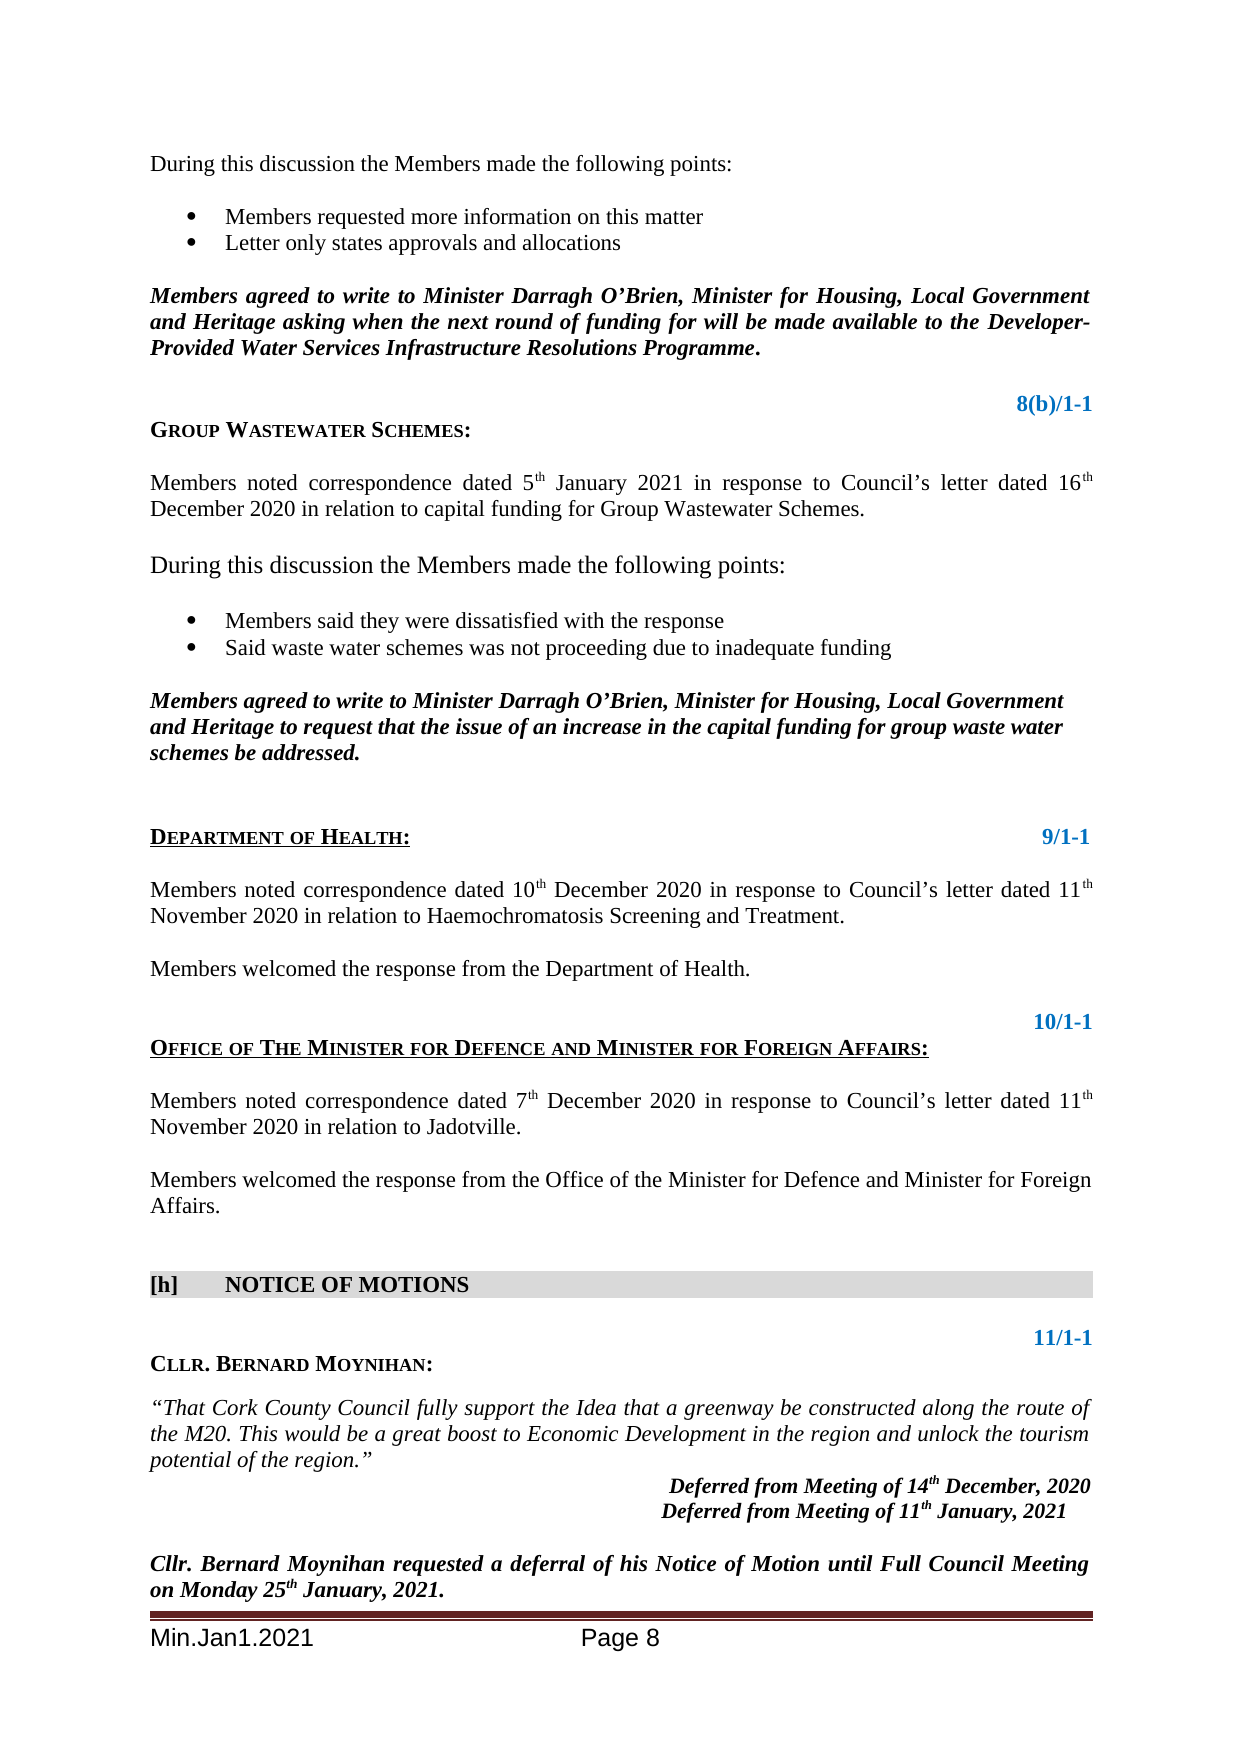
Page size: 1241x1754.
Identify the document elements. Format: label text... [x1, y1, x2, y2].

text During this discussion the Members made the following points: [150, 550, 1093, 579]
list Members said they were dissatisfied with the response [187, 608, 1093, 634]
list Said waste water schemes was not proceeding due to inadequate funding [187, 634, 1093, 660]
subtitle Members noted correspondence dated 10th December 2020 in response to Council’s letter dated 11th November 2020 in relation to Haemochromatosis Screening and Treatment. [150, 876, 1093, 929]
text During this discussion the Members made the following points: [150, 150, 1093, 176]
text Cllr. Bernard Moynihan requested a deferral of his Notice of Motion until Full Council Meeting on Monday 25th January, 2021. [150, 1549, 1093, 1602]
text Members welcomed the response from the Office of the Minister for Defence and Minister for Foreign Affairs. [150, 1166, 1093, 1218]
text Members agreed to write to Minister Darragh O’Brien, Minister for Housing, Local Government and Heritage asking when the next round of funding for will be made available to the Developer-Provided Water Services Infrastructure Resolutions Programme. [150, 282, 1093, 361]
text Deferred from Meeting of 14th December, 2020 [187, 1473, 1093, 1498]
text Members welcomed the response from the Department of Health. [150, 955, 1093, 981]
text 11/1-1 [150, 1324, 1093, 1350]
subtitle Members noted correspondence dated 7th December 2020 in response to Council’s letter dated 11th November 2020 in relation to Jadotville. [150, 1087, 1093, 1139]
text Office of The Minister for Defence and Minister for Foreign Affairs: [150, 1034, 1093, 1060]
text 10/1-1 [150, 1008, 1093, 1034]
text [h] NOTICE OF MOTIONS [150, 1271, 1093, 1298]
text Department of Health: 9/1-1 [150, 823, 1093, 849]
text Members agreed to write to Minister Darragh O’Brien, Minister for Housing, Local Government and Heritage to request that the issue of an increase in the capital funding for group waste water schemes be addressed. [150, 687, 1093, 766]
text Group Wastewater Schemes: [150, 416, 1093, 442]
text Cllr. Bernard Moynihan: [150, 1350, 1093, 1377]
text Deferred from Meeting of 11th January, 2021 [637, 1498, 1093, 1523]
text “That Cork County Council fully support the Idea that a greenway be constructed along the route of the M20. This would be a great boost to Economic Development in the region and unlock the tourism potential of the region.” [150, 1394, 1093, 1473]
text 8(b)/1-1 [150, 389, 1093, 416]
list Letter only states approvals and allocations [187, 229, 1093, 255]
subtitle Members noted correspondence dated 5th January 2021 in response to Council’s letter dated 16th December 2020 in relation to capital funding for Group Wastewater Schemes. [150, 469, 1093, 521]
list Members requested more information on this matter [187, 203, 1093, 229]
